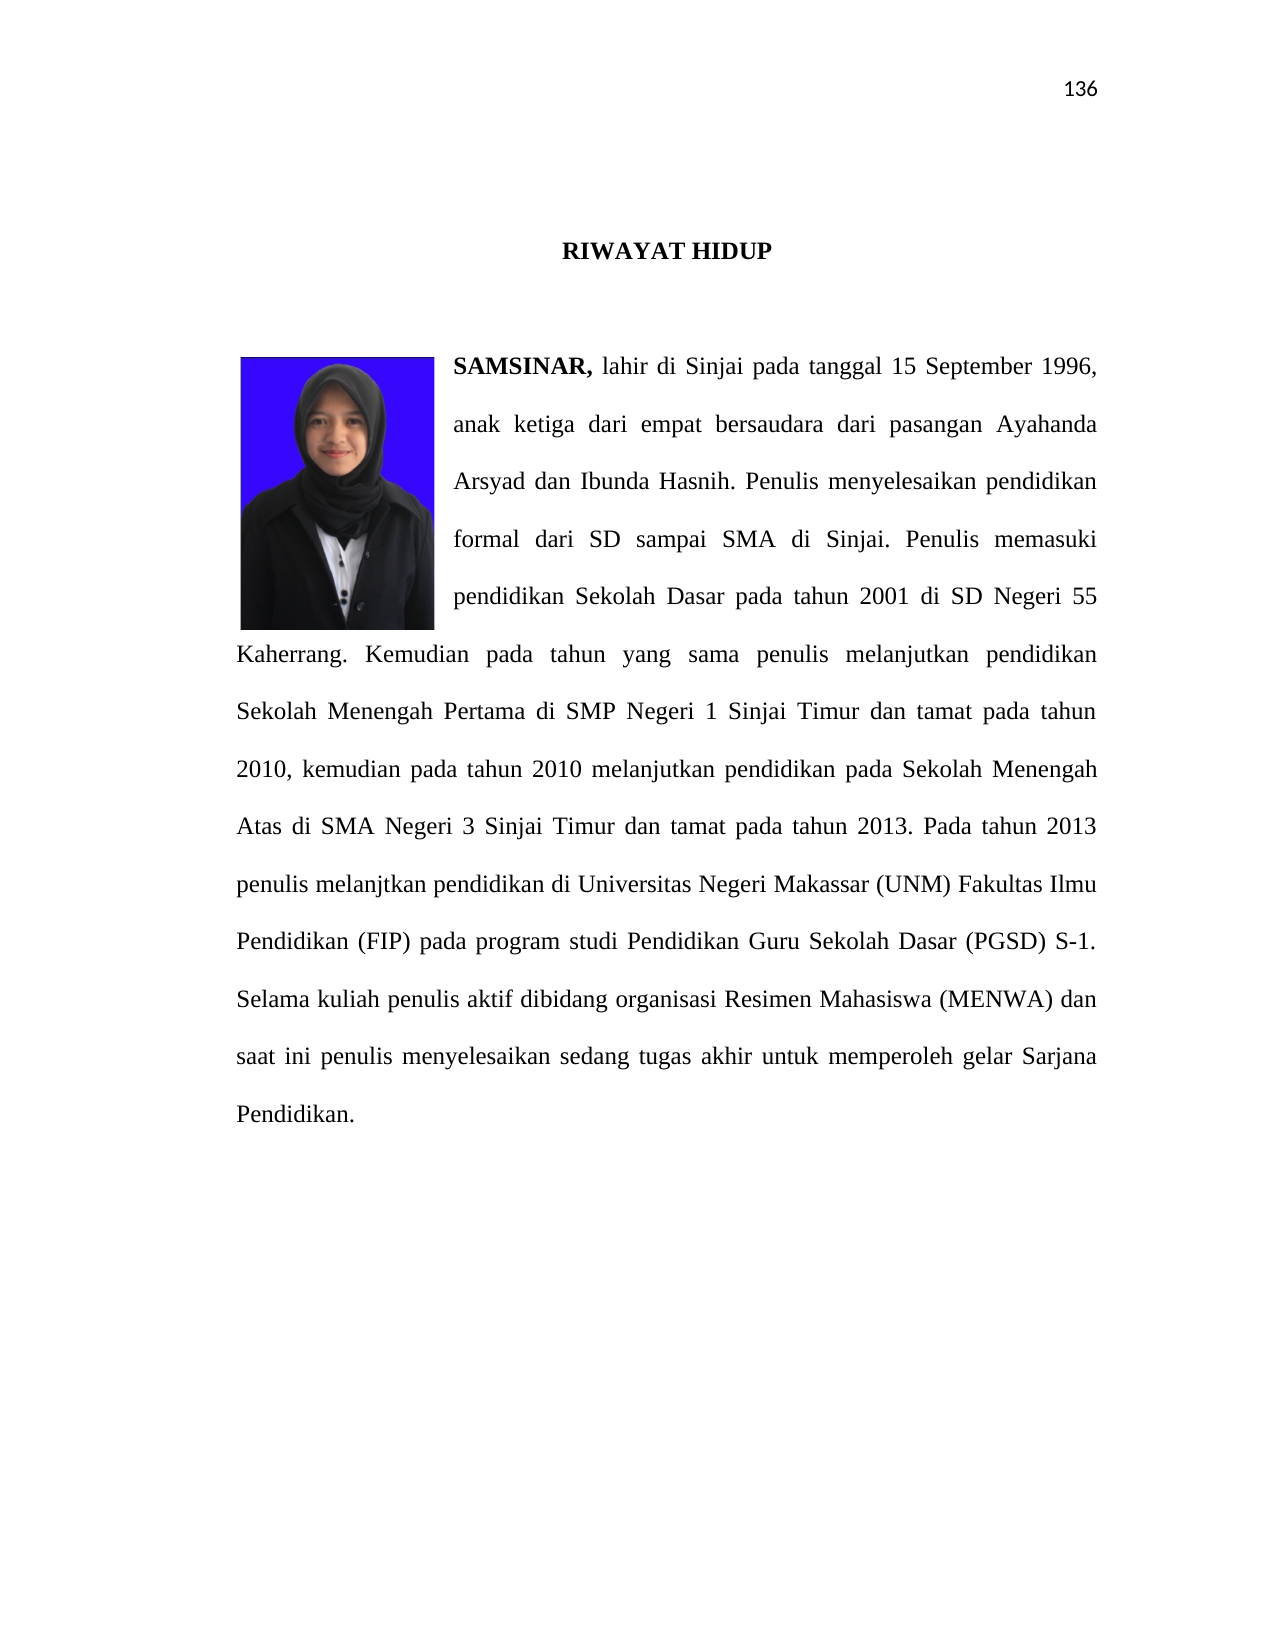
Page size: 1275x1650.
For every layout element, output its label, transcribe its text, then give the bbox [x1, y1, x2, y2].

text SAMSINAR, lahir di Sinjai pada tanggal 15 September 1996, anak ketiga dari empat bersaudara dari pasangan Ayahanda Arsyad dan Ibunda Hasnih. Penulis menyelesaikan pendidikan formal dari SD sampai SMA di Sinjai. Penulis memasuki pendidikan Sekolah Dasar pada tahun 2001 di SD Negeri 55 Kaherrang. Kemudian pada tahun yang sama penulis melanjutkan pendidikan Sekolah Menengah Pertama di SMP Negeri 1 Sinjai Timur dan tamat pada tahun 2010, kemudian pada tahun 2010 melanjutkan pendidikan pada Sekolah Menengah Atas di SMA Negeri 3 Sinjai Timur dan tamat pada tahun 2013. Pada tahun 2013 penulis melanjtkan pendidikan di Universitas Negeri Makassar (UNM) Fakultas Ilmu Pendidikan (FIP) pada program studi Pendidikan Guru Sekolah Dasar (PGSD) S-1. Selama kuliah penulis aktif dibidang organisasi Resimen Mahasiswa (MENWA) dan saat ini penulis menyelesaikan sedang tugas akhir untuk memperoleh gelar Sarjana Pendidikan. [236, 351, 1098, 1127]
text RIWAYAT HIDUP [236, 236, 1098, 265]
